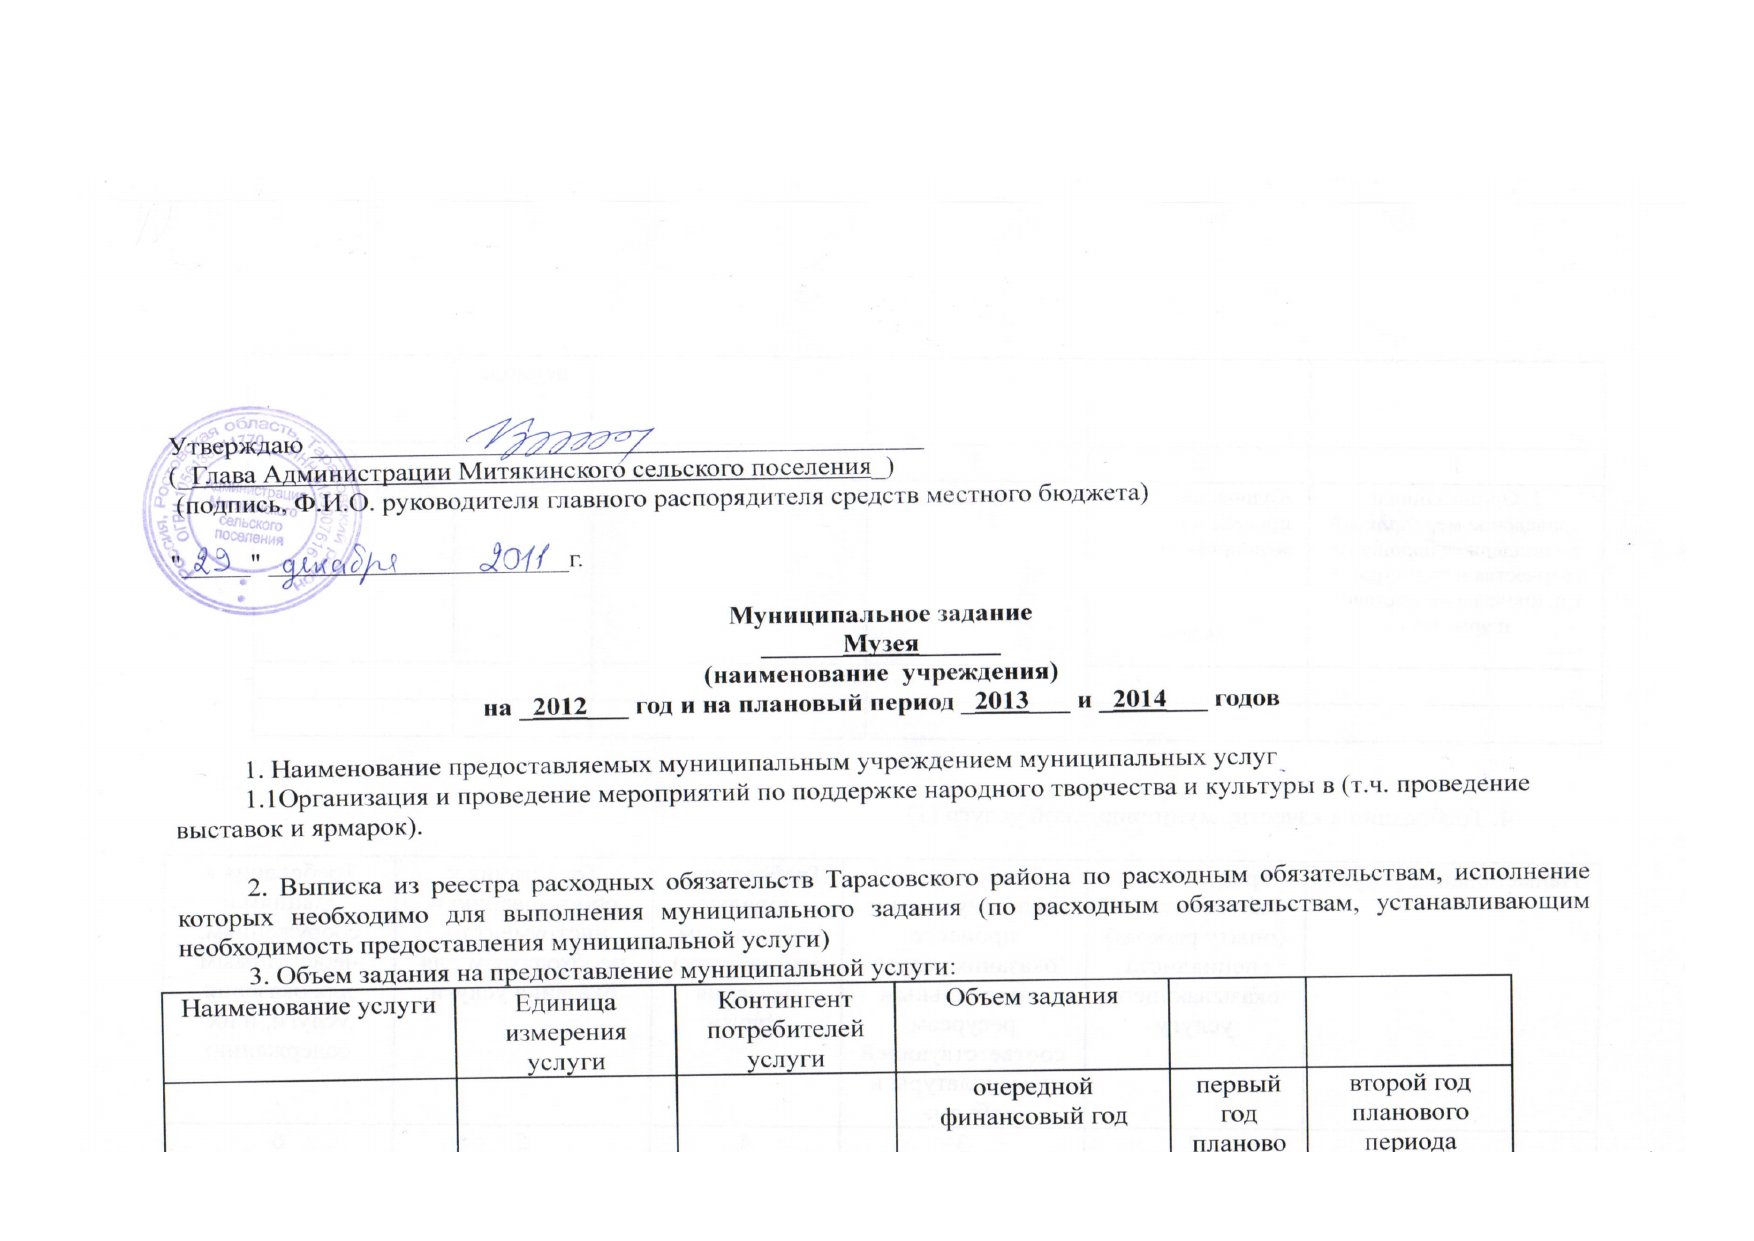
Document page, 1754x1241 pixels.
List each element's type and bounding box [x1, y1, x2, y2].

picture [73, 177, 1685, 1152]
